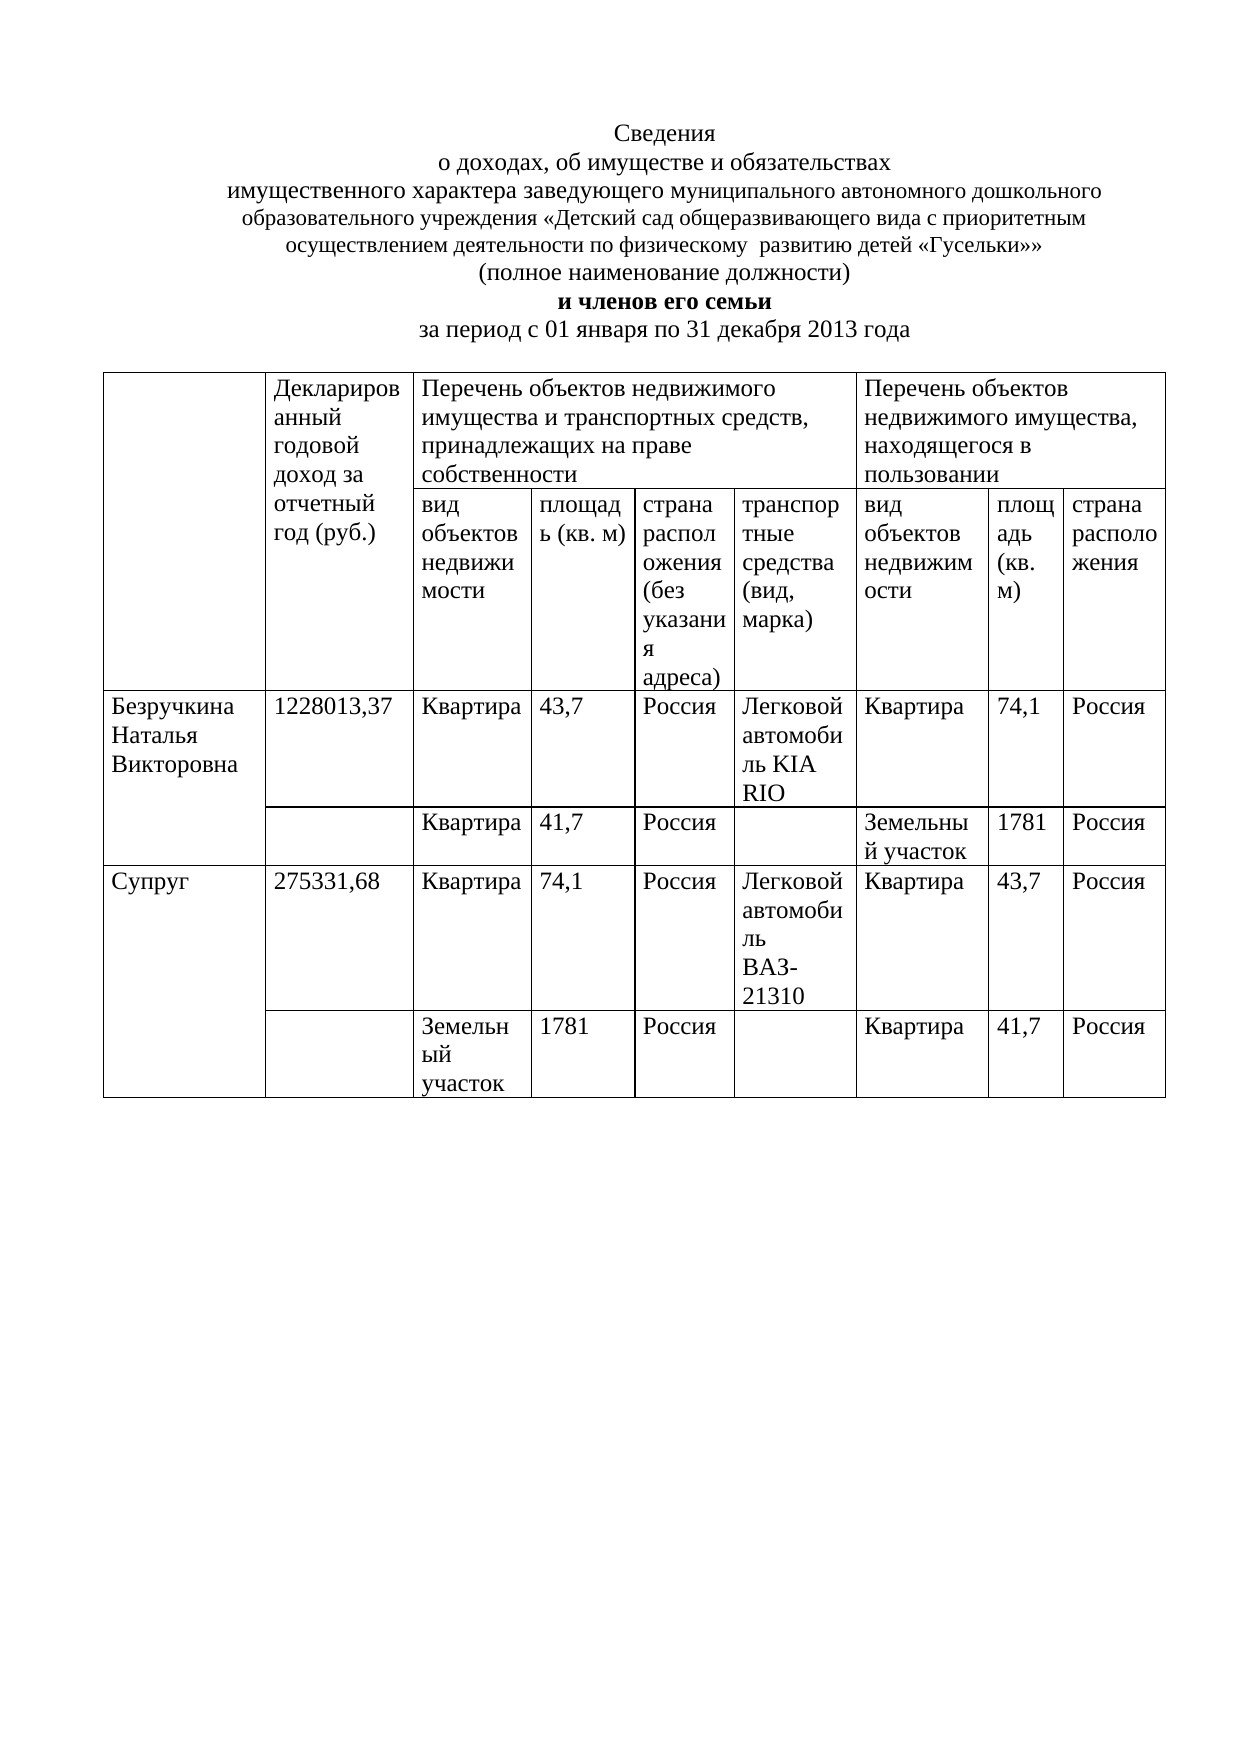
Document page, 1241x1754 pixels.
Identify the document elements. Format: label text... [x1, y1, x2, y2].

table_cell 1228013,37 [266, 691, 413, 806]
table_cell Квартира [414, 691, 531, 806]
table_cell вид объектов недвижимости [414, 489, 531, 690]
table_cell площадь (кв. м) [532, 489, 634, 690]
table_cell Легковой автомобиль KIA RIO [735, 691, 856, 806]
table_cell страна расположения [1064, 489, 1165, 690]
table_cell 74,1 [989, 691, 1063, 806]
table_cell 1781 [532, 1011, 634, 1097]
table_header Декларированный годовой доход за отчетный год (руб.) [266, 373, 413, 690]
table_cell Россия [636, 866, 734, 1010]
table_header [104, 373, 265, 690]
table_cell вид объектов недвижимости [857, 489, 988, 690]
table_cell 43,7 [532, 691, 634, 806]
table_cell 41,7 [989, 1011, 1063, 1097]
table_cell Квартира [414, 866, 531, 1010]
table_cell Россия [636, 808, 734, 865]
table_cell 41,7 [532, 808, 634, 865]
table_cell Россия [1064, 808, 1165, 865]
table_cell [735, 808, 856, 865]
text (полное наименование должности) [177, 257, 1152, 286]
table_cell Россия [636, 1011, 734, 1097]
table_header Перечень объектов недвижимого имущества и транспортных средств, принадлежащих на праве собственности [414, 373, 856, 488]
table_cell [735, 1011, 856, 1097]
text о доходах, об имуществе и обязательствах [177, 147, 1152, 176]
table_cell 74,1 [532, 866, 634, 1010]
table_cell Россия [1064, 1011, 1165, 1097]
table_cell Россия [1064, 866, 1165, 1010]
table_cell 1781 [989, 808, 1063, 865]
table_cell Россия [1064, 691, 1165, 806]
table_cell Квартира [857, 866, 988, 1010]
table_cell Земельный участок [857, 808, 988, 865]
table_cell Квартира [857, 691, 988, 806]
table_cell [266, 1011, 413, 1097]
text имущественного характера заведующего муниципального автономного дошкольного образовательного учреждения «Детский сад общеразвивающего вида с приоритетным осуществлением деятельности по физическому развитию детей «Гусельки»» [177, 176, 1152, 257]
table_header Перечень объектов недвижимого имущества, находящегося в пользовании [857, 373, 1165, 488]
table_cell Легковой автомобиль ВАЗ-21310 [735, 866, 856, 1010]
table_cell транспортные средства (вид, марка) [735, 489, 856, 690]
table_cell Безручкина Наталья Викторовна [104, 691, 265, 865]
text и членов его семьи [177, 286, 1152, 314]
table_cell Земельный участок [414, 1011, 531, 1097]
table_cell Супруг [104, 866, 265, 1097]
table_cell Квартира [414, 808, 531, 865]
table_cell [266, 808, 413, 865]
text Сведения [177, 118, 1152, 147]
table_cell Россия [636, 691, 734, 806]
table_cell страна расположения (без указания адреса) [636, 489, 734, 690]
table_cell площадь (кв. м) [989, 489, 1063, 690]
text за период с 01 января по 31 декабря 2013 года [177, 314, 1152, 343]
table_cell Квартира [857, 1011, 988, 1097]
table_cell 43,7 [989, 866, 1063, 1010]
table_cell 275331,68 [266, 866, 413, 1010]
